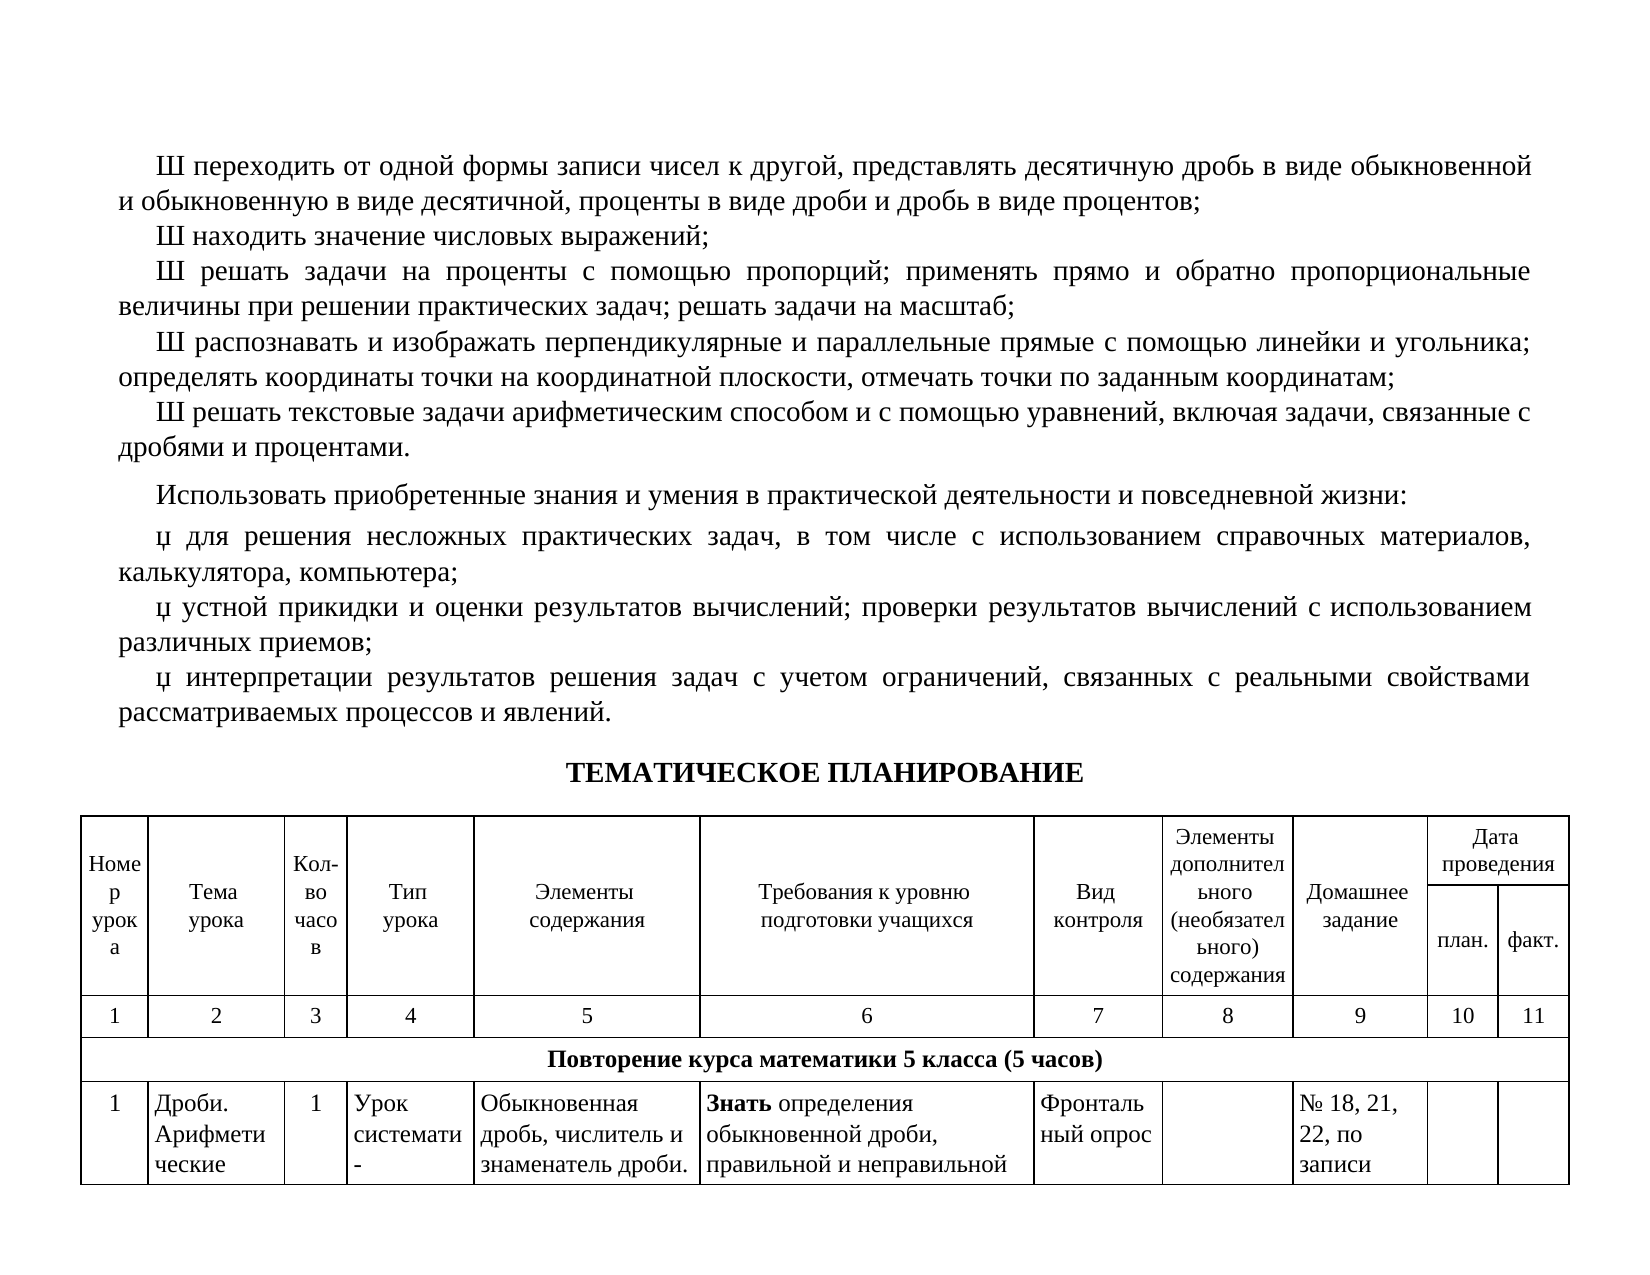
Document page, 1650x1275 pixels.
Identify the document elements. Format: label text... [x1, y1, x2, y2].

table_cell 2 [149, 996, 284, 1037]
table_cell 5 [475, 996, 699, 1037]
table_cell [475, 1082, 699, 1184]
table_cell Фронтальный опрос [1035, 1082, 1162, 1184]
text џ интерпретации результатов решения задач с учетом ограничений, связанных с реальными свойствами рассматриваемых процессов и явлений. [118, 659, 1532, 728]
table_cell 1 [82, 996, 147, 1037]
table_header Требования к уровню подготовки учащихся [701, 817, 1033, 995]
table_header Тема урока [149, 817, 284, 995]
table_cell 11 [1499, 996, 1568, 1037]
table_cell план. [1428, 886, 1497, 995]
table_header Номер урока [82, 817, 147, 995]
table_cell факт. [1499, 886, 1568, 995]
table_cell 7 [1035, 996, 1162, 1037]
text Ш распознавать и изображать перпендикулярные и параллельные прямые с помощью линейки и угольника; определять координаты точки на координатной плоскости, отмечать точки по заданным координатам; [118, 324, 1532, 392]
text џ для решения несложных практических задач, в том числе с использованием справочных материалов, калькулятора, компьютера; [118, 518, 1532, 587]
table_header Домашнее задание [1294, 817, 1427, 995]
table_cell [1499, 1082, 1568, 1184]
table_cell 4 [348, 996, 473, 1037]
table_header Кол-во часов [285, 817, 346, 995]
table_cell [1294, 1082, 1427, 1184]
table_cell 10 [1428, 996, 1497, 1037]
table_cell [1163, 1082, 1292, 1184]
text Ш переходить от одной формы записи чисел к другой, представлять десятичную дробь в виде обыкновенной и обыкновенную в виде десятичной, проценты в виде дроби и дробь в виде процентов; [118, 148, 1532, 216]
table_header Вид контроля [1035, 817, 1162, 995]
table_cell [348, 1082, 473, 1184]
table_cell Повторение курса математики 5 класса (5 часов) [82, 1038, 1568, 1081]
table_cell 1 [82, 1082, 147, 1184]
text Использовать приобретенные знания и умения в практической деятельности и повседневной жизни: [118, 477, 1532, 511]
table_cell 6 [701, 996, 1033, 1037]
table_cell [1428, 1082, 1497, 1184]
text џ устной прикидки и оценки результатов вычислений; проверки результатов вычислений с использованием различных приемов; [118, 589, 1532, 658]
table_header Элементы содержания [475, 817, 699, 995]
table_header Тип урока [348, 817, 473, 995]
text Ш решать задачи на проценты с помощью пропорций; применять прямо и обратно пропорциональные величины при решении практических задач; решать задачи на масштаб; [118, 253, 1532, 322]
text Ш решать текстовые задачи арифметическим способом и с помощью уравнений, включая задачи, связанные с дробями и процентами. [118, 394, 1532, 463]
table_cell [149, 1082, 284, 1184]
table_header Дата проведения [1428, 817, 1568, 884]
text ТЕМАТИЧЕСКОЕ ПЛАНИРОВАНИЕ [118, 755, 1532, 788]
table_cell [701, 1082, 1033, 1184]
table_cell 8 [1163, 996, 1292, 1037]
text Ш находить значение числовых выражений; [118, 218, 1532, 252]
table_cell 1 [285, 1082, 346, 1184]
table_cell 9 [1294, 996, 1427, 1037]
table_cell 3 [285, 996, 346, 1037]
table_header Элементы дополнительного (необязательного) содержания [1163, 817, 1292, 995]
